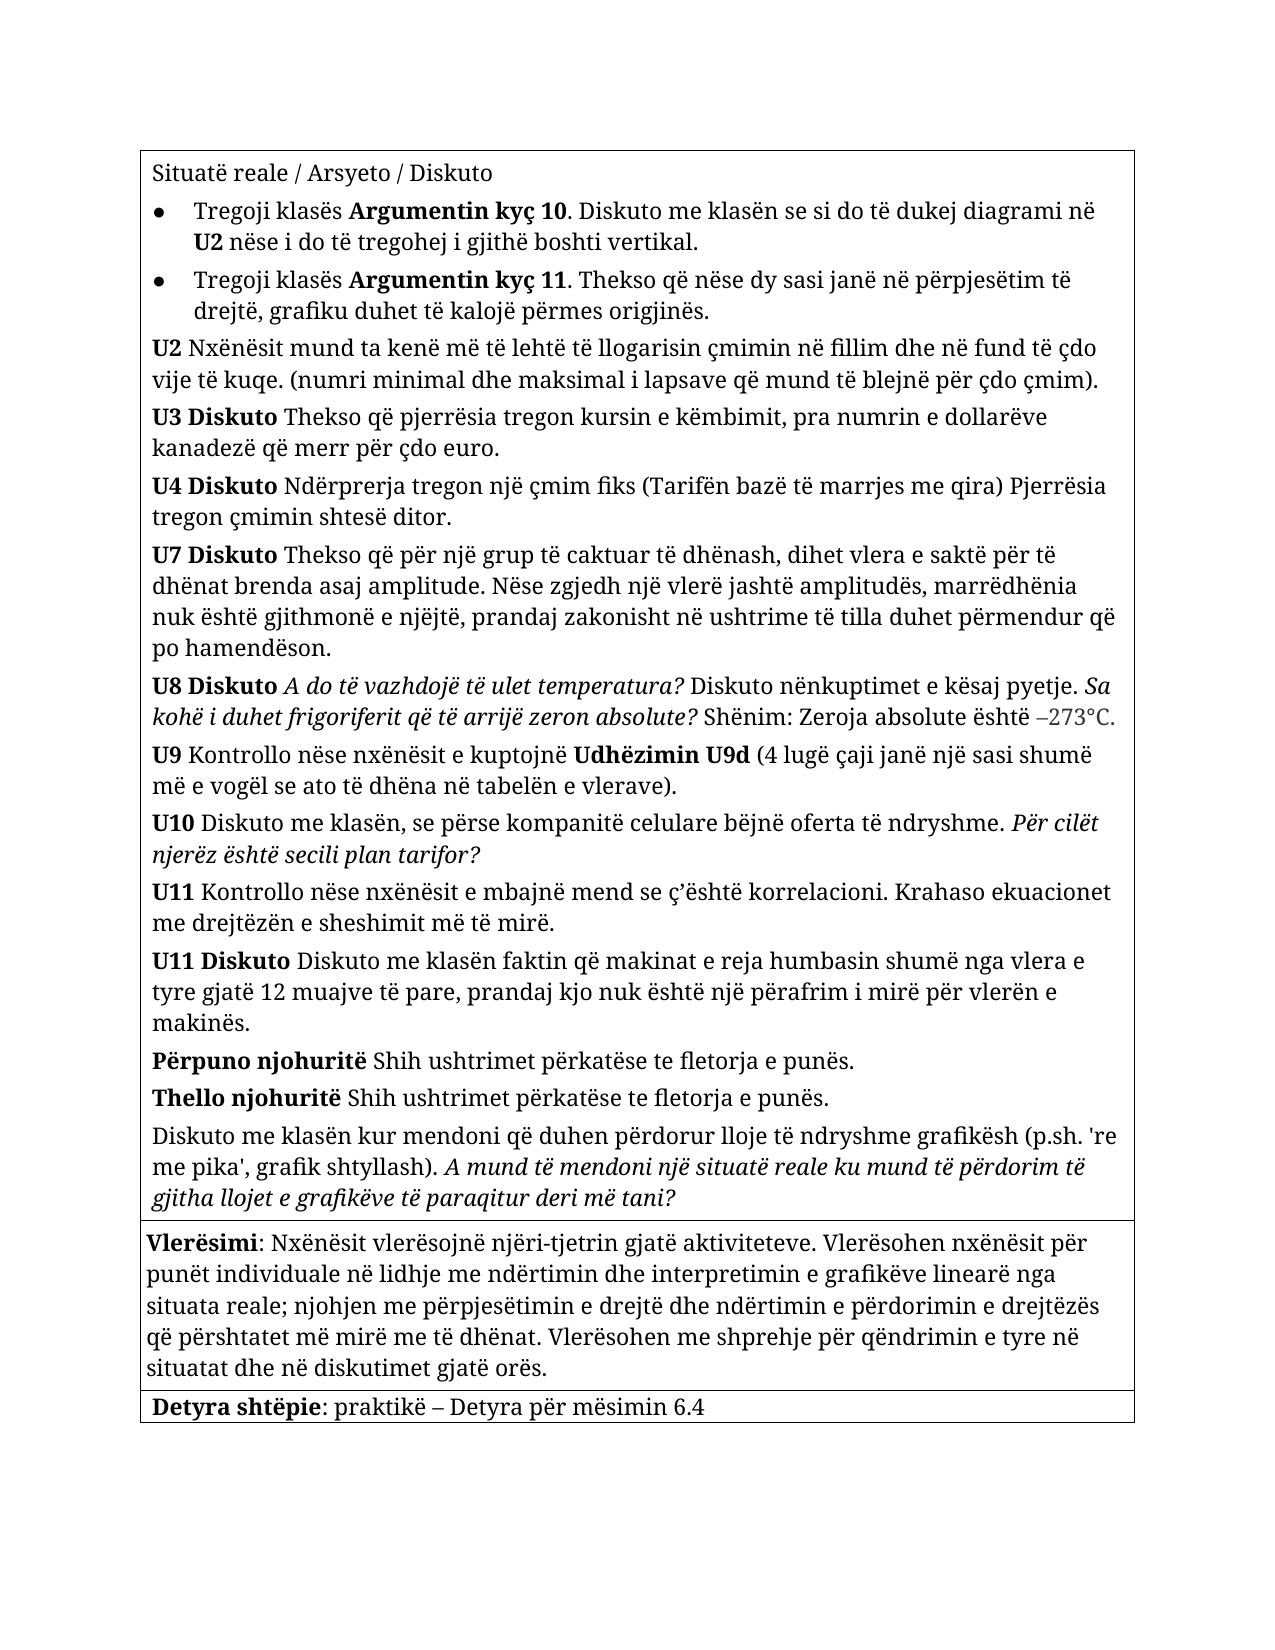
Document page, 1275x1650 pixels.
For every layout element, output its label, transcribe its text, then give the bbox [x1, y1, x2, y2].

table_cell Detyra shtëpie: praktikë – Detyra për mësimin 6.4 [141, 1391, 1134, 1422]
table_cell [141, 151, 1134, 1220]
table_cell Vlerësimi: Nxënësit vlerësojnë njëri-tjetrin gjatë aktiviteteve. Vlerësohen nxënësit për punët individuale në lidhje me ndërtimin dhe interpretimin e grafikëve linearë nga situata reale; njohjen me përpjesëtimin e drejtë dhe ndërtimin e përdorimin e drejtëzës që përshtatet më mirë me të dhënat. Vlerësohen me shprehje për qëndrimin e tyre në situatat dhe në diskutimet gjatë orës. [141, 1221, 1134, 1389]
